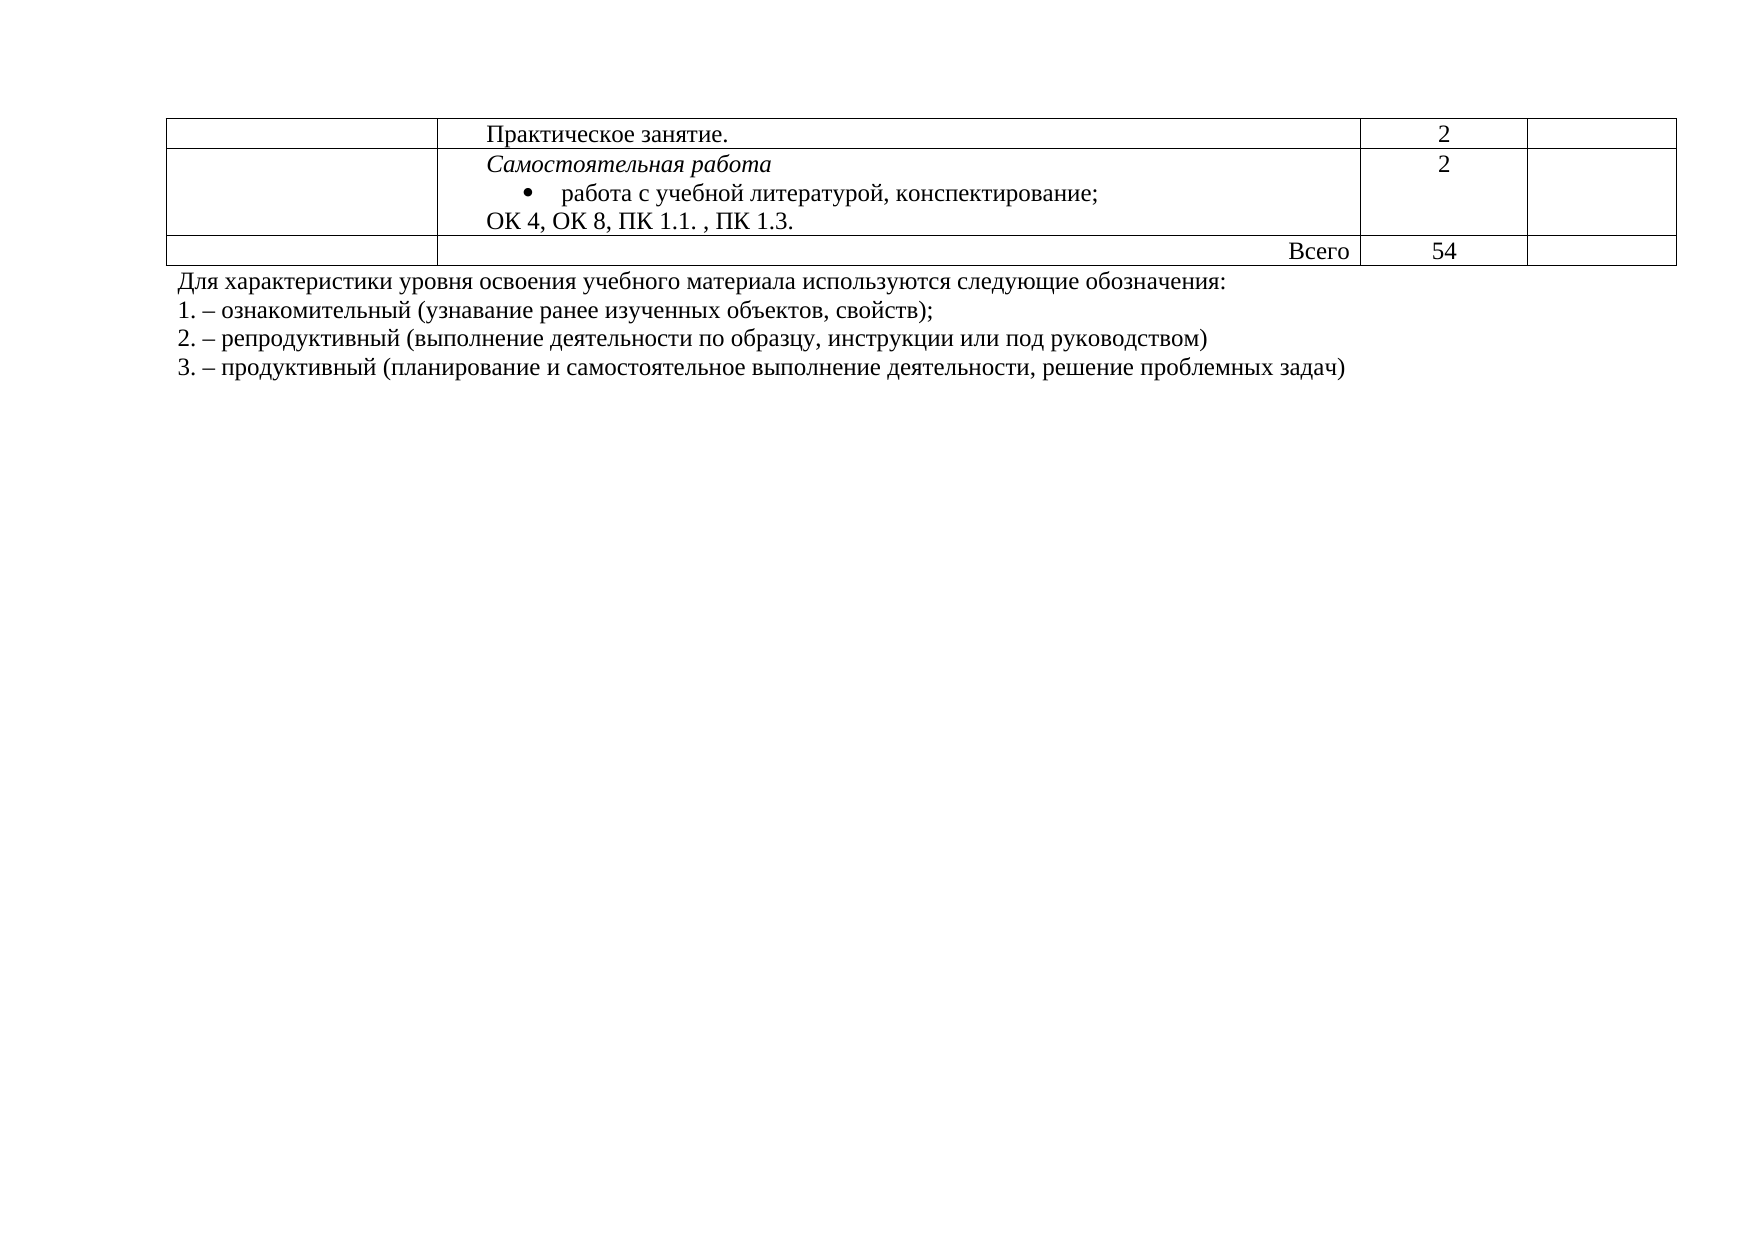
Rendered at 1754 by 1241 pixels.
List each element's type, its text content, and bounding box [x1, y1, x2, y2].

table_cell 2 [1361, 149, 1527, 235]
text 2. – репродуктивный (выполнение деятельности по образцу, инструкции или под руководством) [177, 323, 1665, 352]
table_cell [167, 236, 437, 265]
text 3. – продуктивный (планирование и самостоятельное выполнение деятельности, решение проблемных задач) [177, 352, 1665, 381]
table_cell Всего [438, 236, 1360, 265]
table_cell [1528, 119, 1676, 148]
table_cell 54 [1361, 236, 1527, 265]
table_cell [1528, 236, 1676, 265]
table_cell [1528, 149, 1676, 235]
table_cell Практическое занятие. [438, 119, 1360, 148]
table_cell [167, 119, 437, 148]
text Для характеристики уровня освоения учебного материала используются следующие обозначения: [177, 266, 1665, 295]
text 1. – ознакомительный (узнавание ранее изученных объектов, свойств); [177, 295, 1665, 323]
table_cell [167, 149, 437, 235]
table_cell Самостоятельная работа работа с учебной литературой, конспектирование; ОК 4, ОК 8, ПК 1.1. , ПК 1.3. [438, 149, 1360, 235]
table_cell 2 [1361, 119, 1527, 148]
